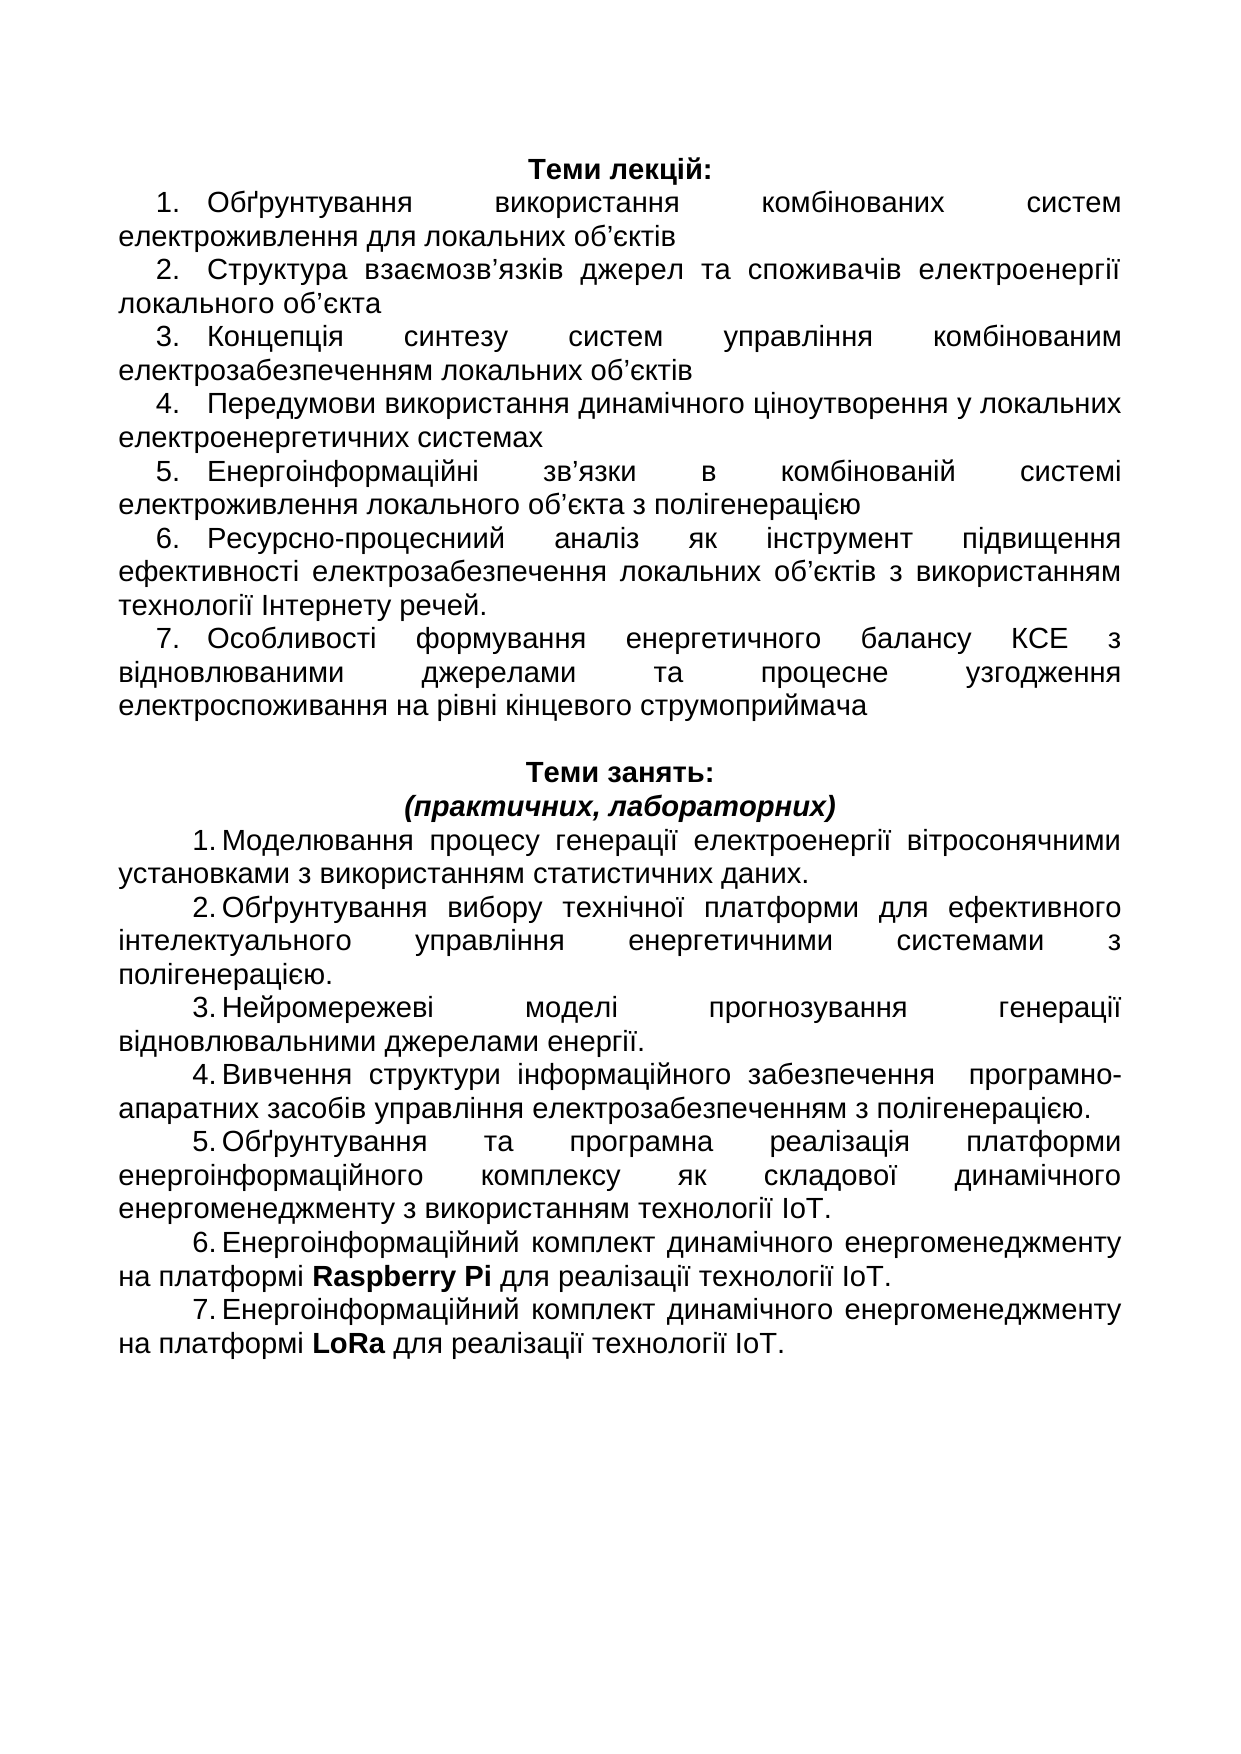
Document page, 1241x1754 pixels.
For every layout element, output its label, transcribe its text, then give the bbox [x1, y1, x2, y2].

list Обґрунтування та програмна реалізація платформи енергоінформаційного комплексу як складової динамічного енергоменеджменту з використанням технології IoT. [118, 1124, 1122, 1225]
list Енергоінформаційний комплект динамічного енергоменеджменту на платформі LoRa для реалізації технології ІоТ. [118, 1292, 1122, 1359]
list Обґрунтування вибору технічної платформи для ефективного інтелектуального управління енергетичними системами з полігенерацією. [118, 889, 1122, 990]
text Теми лекцій: [118, 152, 1122, 185]
list Концепція синтезу систем управління комбінованим електрозабезпеченням локальних об’єктів [118, 319, 1122, 386]
list Структура взаємозв’язків джерел та споживачів електроенергії локального об’єкта [118, 252, 1122, 319]
list Обґрунтування використання комбінованих систем електроживлення для локальних об’єктів [118, 185, 1122, 252]
list Нейромережеві моделі прогнозування генерації відновлювальними джерелами енергії. [118, 990, 1122, 1057]
text Теми занять: [118, 755, 1122, 789]
text (практичних, лабораторних) [118, 789, 1122, 822]
list Енергоінформаційний комплект динамічного енергоменеджменту на платформі Raspberry Pi для реалізації технології ІоТ. [118, 1225, 1122, 1292]
list Моделювання процесу генерації електроенергії вітросонячними установками з використанням статистичних даних. [118, 822, 1122, 889]
list Вивчення структури інформаційного забезпечення програмно-апаратних засобів управління електрозабезпеченням з полігенерацією. [118, 1057, 1122, 1124]
list Енергоінформаційні зв’язки в комбінованій системі електроживлення локального об’єкта з полігенерацією [118, 453, 1122, 521]
list Ресурсно-процесниий аналіз як інструмент підвищення ефективності електрозабезпечення локальних об’єктів з використанням технології Інтернету речей. [118, 521, 1122, 621]
list Особливості формування енергетичного балансу КСЕ з відновлюваними джерелами та процесне узгодження електроспоживання на рівні кінцевого струмоприймача [118, 621, 1122, 722]
list Передумови використання динамічного ціноутворення у локальних електроенергетичних системах [118, 386, 1122, 453]
